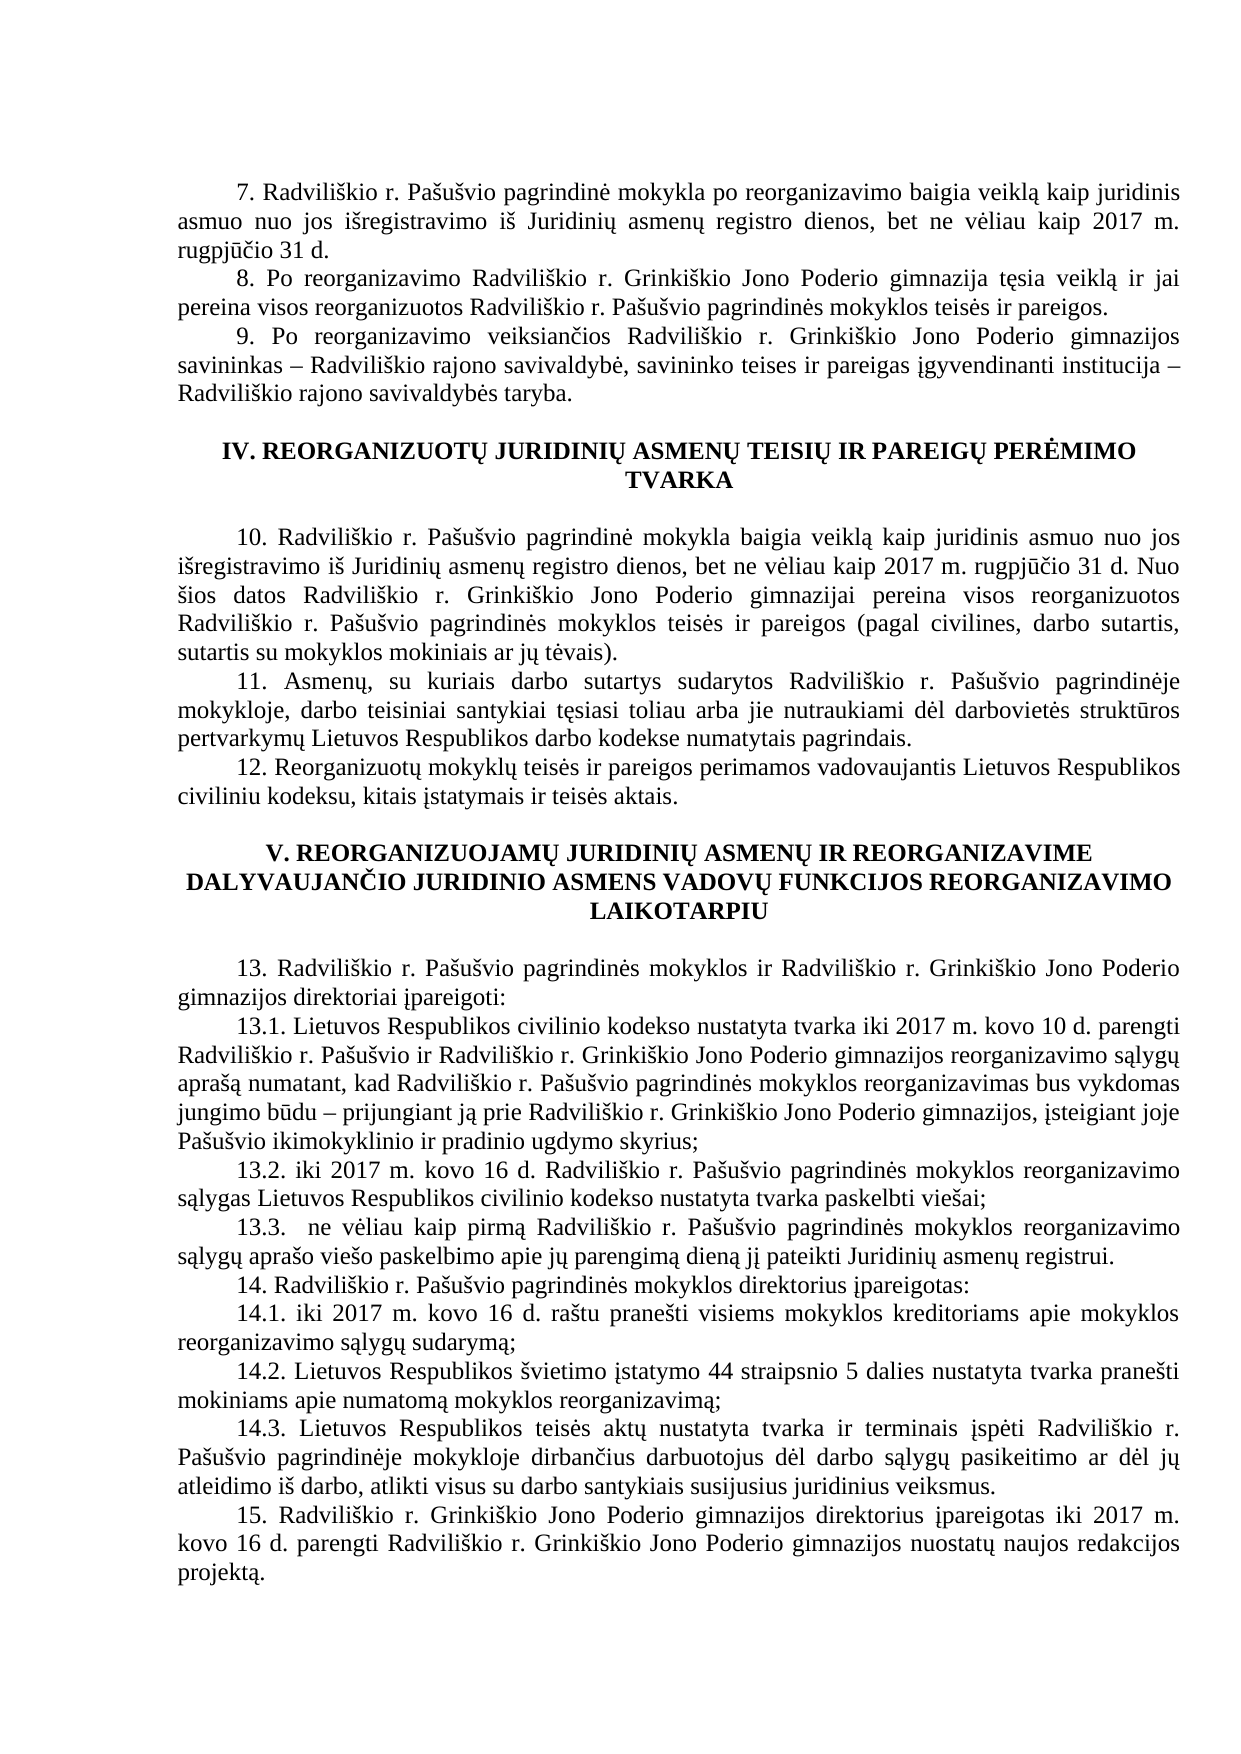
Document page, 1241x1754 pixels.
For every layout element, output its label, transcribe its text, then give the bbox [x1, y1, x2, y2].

text 13.1. Lietuvos Respublikos civilinio kodekso nustatyta tvarka iki 2017 m. kovo 10 d. parengti Radviliškio r. Pašušvio ir Radviliškio r. Grinkiškio Jono Poderio gimnazijos reorganizavimo sąlygų aprašą numatant, kad Radviliškio r. Pašušvio pagrindinės mokyklos reorganizavimas bus vykdomas jungimo būdu – prijungiant ją prie Radviliškio r. Grinkiškio Jono Poderio gimnazijos, įsteigiant joje Pašušvio ikimokyklinio ir pradinio ugdymo skyrius; [177, 1011, 1181, 1155]
text 14. Radviliškio r. Pašušvio pagrindinės mokyklos direktorius įpareigotas: [177, 1270, 1181, 1298]
text 8. Po reorganizavimo Radviliškio r. Grinkiškio Jono Poderio gimnazija tęsia veiklą ir jai pereina visos reorganizuotos Radviliškio r. Pašušvio pagrindinės mokyklos teisės ir pareigos. [177, 263, 1181, 321]
text 11. Asmenų, su kuriais darbo sutartys sudarytos Radviliškio r. Pašušvio pagrindinėje mokykloje, darbo teisiniai santykiai tęsiasi toliau arba jie nutraukiami dėl darbovietės struktūros pertvarkymų Lietuvos Respublikos darbo kodekse numatytais pagrindais. [177, 666, 1181, 752]
text 7. Radviliškio r. Pašušvio pagrindinė mokykla po reorganizavimo baigia veiklą kaip juridinis asmuo nuo jos išregistravimo iš Juridinių asmenų registro dienos, bet ne vėliau kaip 2017 m. rugpjūčio 31 d. [177, 177, 1181, 263]
text 14.1. iki 2017 m. kovo 16 d. raštu pranešti visiems mokyklos kreditoriams apie mokyklos reorganizavimo sąlygų sudarymą; [177, 1298, 1181, 1356]
text V. REORGANIZUOJAMŲ JURIDINIŲ ASMENŲ IR REORGANIZAVIME DALYVAUJANČIO JURIDINIO ASMENS VADOVŲ FUNKCIJOS REORGANIZAVIMO LAIKOTARPIU [177, 838, 1181, 925]
text 10. Radviliškio r. Pašušvio pagrindinė mokykla baigia veiklą kaip juridinis asmuo nuo jos išregistravimo iš Juridinių asmenų registro dienos, bet ne vėliau kaip 2017 m. rugpjūčio 31 d. Nuo šios datos Radviliškio r. Grinkiškio Jono Poderio gimnazijai pereina visos reorganizuotos Radviliškio r. Pašušvio pagrindinės mokyklos teisės ir pareigos (pagal civilines, darbo sutartis, sutartis su mokyklos mokiniais ar jų tėvais). [177, 522, 1181, 666]
text 13. Radviliškio r. Pašušvio pagrindinės mokyklos ir Radviliškio r. Grinkiškio Jono Poderio gimnazijos direktoriai įpareigoti: [177, 953, 1181, 1011]
text IV. REORGANIZUOTŲ JURIDINIŲ ASMENŲ TEISIŲ IR PAREIGŲ PERĖMIMO TVARKA [177, 436, 1181, 493]
text 15. Radviliškio r. Grinkiškio Jono Poderio gimnazijos direktorius įpareigotas iki 2017 m. kovo 16 d. parengti Radviliškio r. Grinkiškio Jono Poderio gimnazijos nuostatų naujos redakcijos projektą. [177, 1500, 1181, 1586]
text 14.2. Lietuvos Respublikos švietimo įstatymo 44 straipsnio 5 dalies nustatyta tvarka pranešti mokiniams apie numatomą mokyklos reorganizavimą; [177, 1356, 1181, 1413]
text 13.3. ne vėliau kaip pirmą Radviliškio r. Pašušvio pagrindinės mokyklos reorganizavimo sąlygų aprašo viešo paskelbimo apie jų parengimą dieną jį pateikti Juridinių asmenų registrui. [177, 1212, 1181, 1270]
text 14.3. Lietuvos Respublikos teisės aktų nustatyta tvarka ir terminais įspėti Radviliškio r. Pašušvio pagrindinėje mokykloje dirbančius darbuotojus dėl darbo sąlygų pasikeitimo ar dėl jų atleidimo iš darbo, atlikti visus su darbo santykiais susijusius juridinius veiksmus. [177, 1413, 1181, 1500]
text 12. Reorganizuotų mokyklų teisės ir pareigos perimamos vadovaujantis Lietuvos Respublikos civiliniu kodeksu, kitais įstatymais ir teisės aktais. [177, 752, 1181, 810]
text 9. Po reorganizavimo veiksiančios Radviliškio r. Grinkiškio Jono Poderio gimnazijos savininkas – Radviliškio rajono savivaldybė, savininko teises ir pareigas įgyvendinanti institucija – Radviliškio rajono savivaldybės taryba. [177, 321, 1181, 407]
text 13.2. iki 2017 m. kovo 16 d. Radviliškio r. Pašušvio pagrindinės mokyklos reorganizavimo sąlygas Lietuvos Respublikos civilinio kodekso nustatyta tvarka paskelbti viešai; [177, 1155, 1181, 1212]
